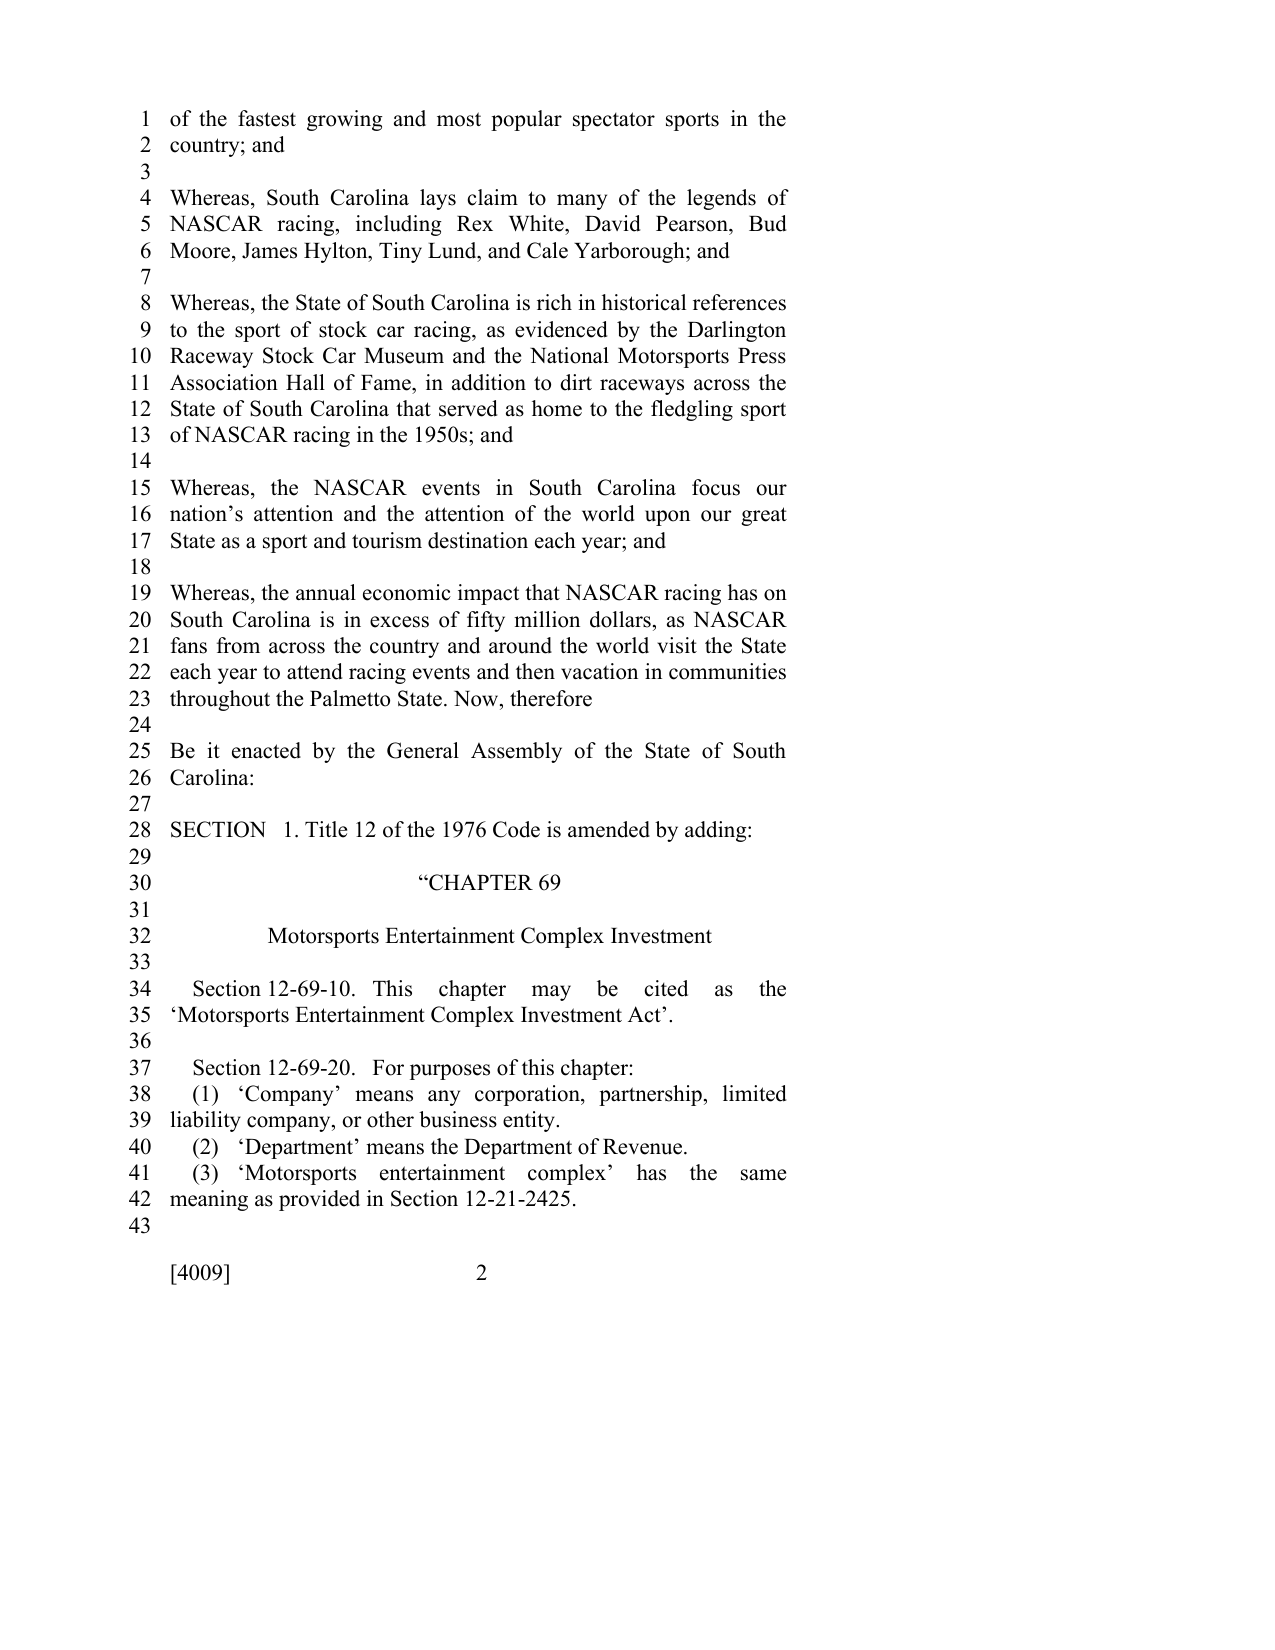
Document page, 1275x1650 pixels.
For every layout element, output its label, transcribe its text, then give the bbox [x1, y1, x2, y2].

text Section 12-69-10. This chapter may be cited as the ‘Motorsports Entertainment Complex Investment Act’. [169, 975, 787, 1027]
text SECTION 1. Title 12 of the 1976 Code is amended by adding: [169, 817, 787, 843]
text (1) ‘Company’ means any corporation, partnership, limited liability company, or other business entity. [169, 1080, 787, 1133]
text Section 12-69-20. For purposes of this chapter: [169, 1054, 787, 1080]
text Whereas, the NASCAR events in South Carolina focus our nation’s attention and the attention of the world upon our great State as a sport and tourism destination each year; and [169, 474, 787, 553]
text Be it enacted by the General Assembly of the State of South Carolina: [169, 737, 787, 790]
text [169, 105, 787, 158]
text Whereas, South Carolina lays claim to many of the legends of NASCAR racing, including Rex White, David Pearson, Bud Moore, James Hylton, Tiny Lund, and Cale Yarborough; and [169, 184, 787, 263]
text (3) ‘Motorsports entertainment complex’ has the same meaning as provided in Section 12-21-2425. [169, 1159, 787, 1212]
text (2) ‘Department’ means the Department of Revenue. [169, 1133, 787, 1159]
text Motorsports Entertainment Complex Investment [169, 922, 787, 948]
text Whereas, the State of South Carolina is rich in historical references to the sport of stock car racing, as evidenced by the Darlington Raceway Stock Car Museum and the National Motorsports Press Association Hall of Fame, in addition to dirt raceways across the State of South Carolina that served as home to the fledgling sport of NASCAR racing in the 1950s; and [169, 289, 787, 448]
text “CHAPTER 69 [169, 869, 787, 896]
text Whereas, the annual economic impact that NASCAR racing has on South Carolina is in excess of fifty million dollars, as NASCAR fans from across the country and around the world visit the State each year to attend racing events and then vacation in communities throughout the Palmetto State. Now, therefore [169, 579, 787, 711]
